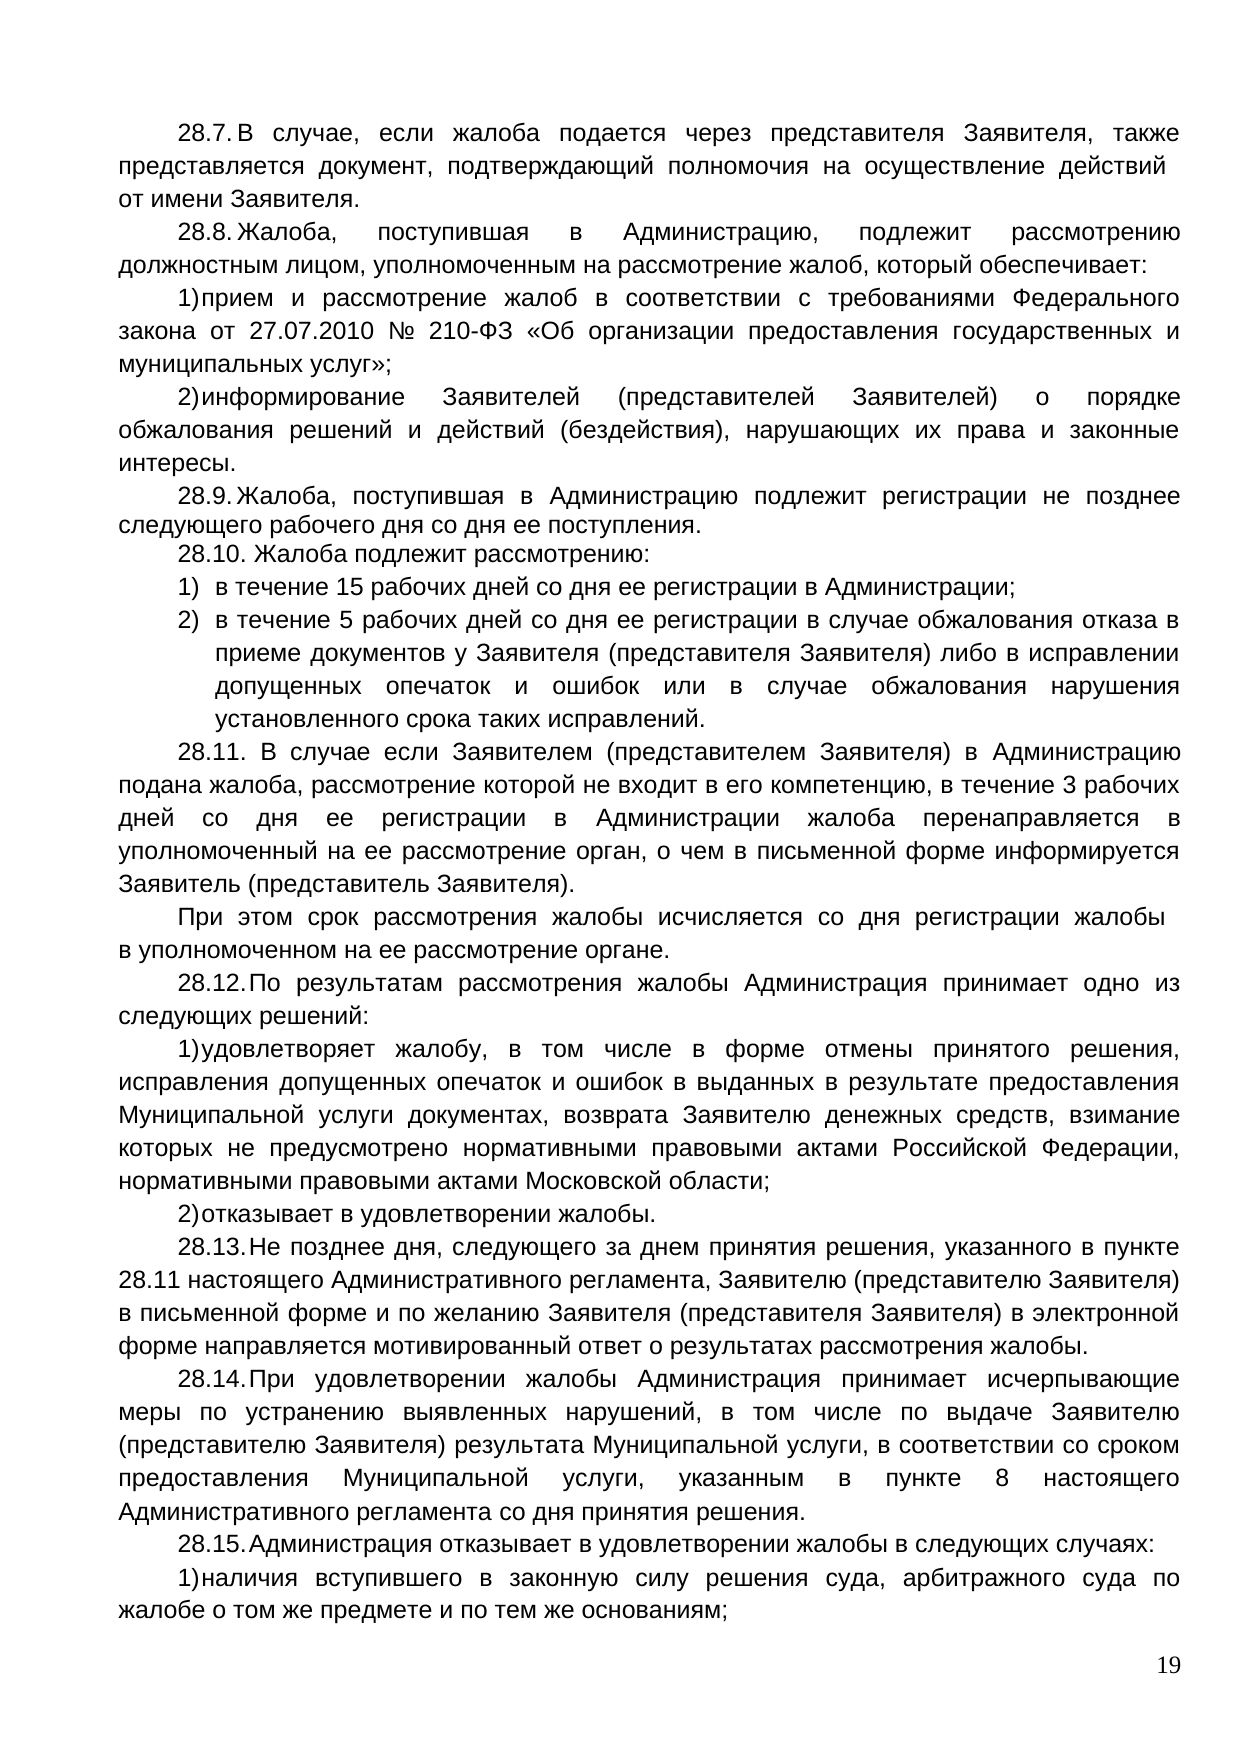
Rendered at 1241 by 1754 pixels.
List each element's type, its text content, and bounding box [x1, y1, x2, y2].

text При этом срок рассмотрения жалобы исчисляется со дня регистрации жалобы в уполномоченном на ее рассмотрение органе. [118, 902, 1181, 964]
list удовлетворяет жалобу, в том числе в форме отмены принятого решения, исправления допущенных опечаток и ошибок в выданных в результате предоставления Муниципальной услуги документах, возврата Заявителю денежных средств, взимание которых не предусмотрено нормативными правовыми актами Российской Федерации, нормативными правовыми актами Московской области; [118, 1034, 1181, 1195]
list 28.12. По результатам рассмотрения жалобы Администрация принимает одно из следующих решений: [118, 968, 1181, 1030]
text 1) наличия вступившего в законную силу решения суда, арбитражного суда по жалобе о том же предмете и по тем же основаниям; [118, 1562, 1181, 1624]
list прием и рассмотрение жалоб в соответствии с требованиями Федерального закона от 27.07.2010 № 210-ФЗ «Об организации предоставления государственных и муниципальных услуг»; [118, 283, 1181, 378]
list 28.13. Не позднее дня, следующего за днем принятия решения, указанного в пункте 28.11 настоящего Административного регламента, Заявителю (представителю Заявителя) в письменной форме и по желанию Заявителя (представителя Заявителя) в электронной форме направляется мотивированный ответ о результатах рассмотрения жалобы. [118, 1232, 1181, 1360]
text 28.10. Жалоба подлежит рассмотрению: [118, 539, 1181, 568]
list 28.8. Жалоба, поступившая в Администрацию, подлежит рассмотрению должностным лицом, уполномоченным на рассмотрение жалоб, который обеспечивает: [118, 217, 1181, 279]
list 28.15. Администрация отказывает в удовлетворении жалобы в следующих случаях: [118, 1529, 1181, 1558]
list отказывает в удовлетворении жалобы. [118, 1199, 1181, 1228]
list информирование Заявителей (представителей Заявителей) о порядке обжалования решений и действий (бездействия), нарушающих их права и законные интересы. [118, 382, 1181, 477]
list в течение 15 рабочих дней со дня ее регистрации в Администрации; [177, 572, 1181, 601]
list 28.11. В случае если Заявителем (представителем Заявителя) в Администрацию подана жалоба, рассмотрение которой не входит в его компетенцию, в течение 3 рабочих дней со дня ее регистрации в Администрации жалоба перенаправляется в уполномоченный на ее рассмотрение орган, о чем в письменной форме информируется Заявитель (представитель Заявителя). [118, 737, 1181, 898]
list 28.9. Жалоба, поступившая в Администрацию подлежит регистрации не позднее следующего рабочего дня со дня ее поступления. [118, 481, 1181, 539]
list 28.7. В случае, если жалоба подается через представителя Заявителя, также представляется документ, подтверждающий полномочия на осуществление действий от имени Заявителя. [118, 118, 1181, 213]
list 28.14. При удовлетворении жалобы Администрация принимает исчерпывающие меры по устранению выявленных нарушений, в том числе по выдаче Заявителю (представителю Заявителя) результата Муниципальной услуги, в соответствии со сроком предоставления Муниципальной услуги, указанным в пункте 8 настоящего Административного регламента со дня принятия решения. [118, 1364, 1181, 1525]
list в течение 5 рабочих дней со дня ее регистрации в случае обжалования отказа в приеме документов у Заявителя (представителя Заявителя) либо в исправлении допущенных опечаток и ошибок или в случае обжалования нарушения установленного срока таких исправлений. [177, 605, 1181, 733]
